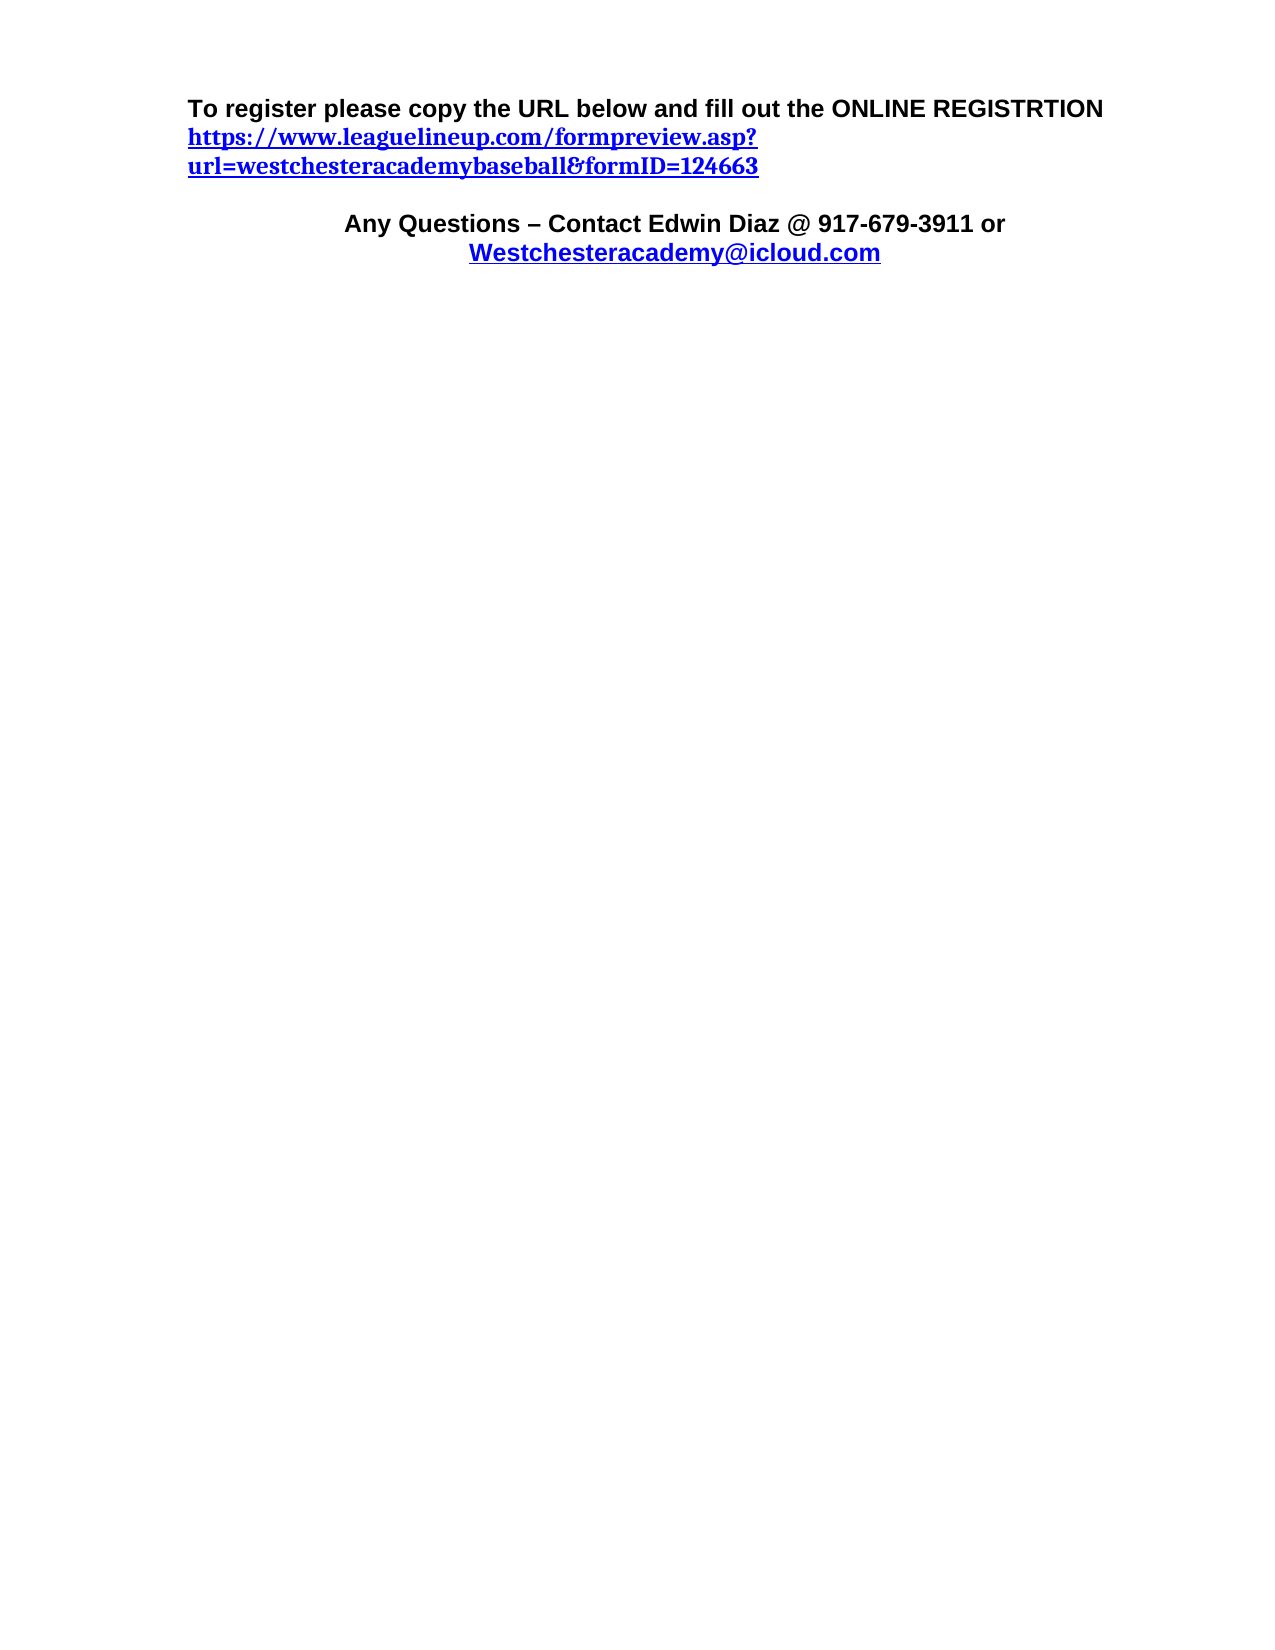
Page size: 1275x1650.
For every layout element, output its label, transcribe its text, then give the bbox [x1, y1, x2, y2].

text Any Questions – Contact Edwin Diaz @ 917-679-3911 or Westchesteracademy@icloud.com [187, 209, 1162, 267]
text To register please copy the URL below and fill out the ONLINE REGISTRTION [187, 94, 1162, 123]
text https://www.leaguelineup.com/formpreview.asp?url=westchesteracademybaseball&formID=124663 [187, 123, 1162, 180]
